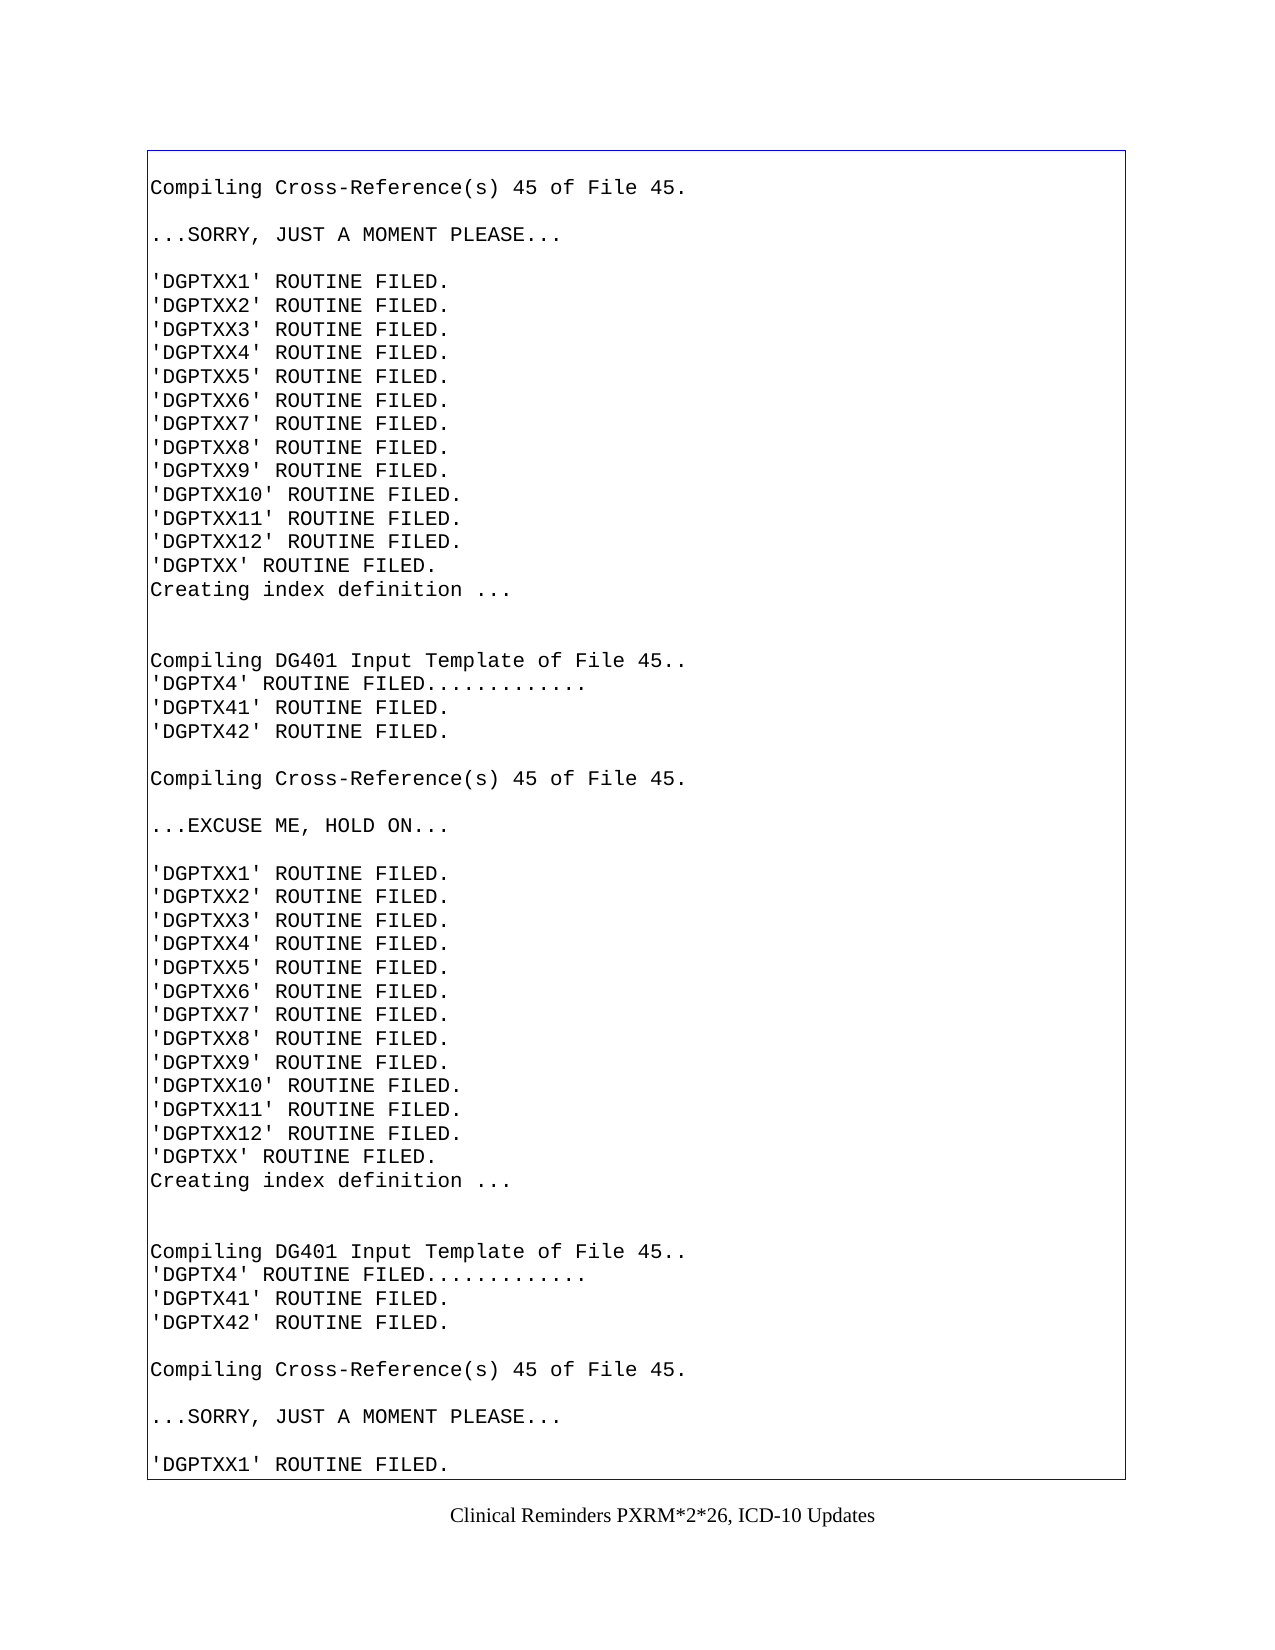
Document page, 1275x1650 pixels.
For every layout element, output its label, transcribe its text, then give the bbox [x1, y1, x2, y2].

text 'DGPTXX11' ROUTINE FILED. [150, 508, 1125, 531]
text 'DGPTX4' ROUTINE FILED............. [150, 673, 1125, 697]
text 'DGPTXX1' ROUTINE FILED. [150, 271, 1125, 295]
text 'DGPTXX4' ROUTINE FILED. [150, 933, 1125, 957]
text ...SORRY, JUST A MOMENT PLEASE... [150, 224, 1125, 248]
text 'DGPTXX1' ROUTINE FILED. [150, 862, 1125, 886]
text 'DGPTXX6' ROUTINE FILED. [150, 389, 1125, 413]
text 'DGPTX42' ROUTINE FILED. [150, 721, 1125, 744]
text 'DGPTXX3' ROUTINE FILED. [150, 910, 1125, 933]
text 'DGPTX41' ROUTINE FILED. [150, 1288, 1125, 1312]
text Creating index definition ... [150, 579, 1125, 602]
text Compiling DG401 Input Template of File 45.. [150, 650, 1125, 673]
text 'DGPTXX4' ROUTINE FILED. [150, 342, 1125, 366]
text 'DGPTXX12' ROUTINE FILED. [150, 1123, 1125, 1146]
text 'DGPTX42' ROUTINE FILED. [150, 1312, 1125, 1335]
text 'DGPTXX7' ROUTINE FILED. [150, 413, 1125, 437]
text 'DGPTXX9' ROUTINE FILED. [150, 461, 1125, 484]
text 'DGPTX41' ROUTINE FILED. [150, 697, 1125, 721]
text 'DGPTXX9' ROUTINE FILED. [150, 1052, 1125, 1075]
text 'DGPTXX7' ROUTINE FILED. [150, 1004, 1125, 1028]
text ...EXCUSE ME, HOLD ON... [150, 815, 1125, 839]
text 'DGPTXX12' ROUTINE FILED. [150, 531, 1125, 555]
text Compiling Cross-Reference(s) 45 of File 45. [150, 1359, 1125, 1383]
text 'DGPTXX2' ROUTINE FILED. [150, 295, 1125, 319]
text Compiling Cross-Reference(s) 45 of File 45. [150, 177, 1125, 200]
text 'DGPTXX5' ROUTINE FILED. [150, 366, 1125, 389]
text Compiling Cross-Reference(s) 45 of File 45. [150, 768, 1125, 792]
text 'DGPTXX1' ROUTINE FILED. [148, 1451, 1125, 1479]
text 'DGPTXX11' ROUTINE FILED. [150, 1099, 1125, 1123]
text 'DGPTXX' ROUTINE FILED. [150, 1146, 1125, 1170]
text 'DGPTXX5' ROUTINE FILED. [150, 957, 1125, 981]
text 'DGPTXX10' ROUTINE FILED. [150, 1075, 1125, 1099]
text 'DGPTXX10' ROUTINE FILED. [150, 484, 1125, 508]
text 'DGPTXX8' ROUTINE FILED. [150, 437, 1125, 461]
text 'DGPTXX8' ROUTINE FILED. [150, 1028, 1125, 1052]
text Compiling DG401 Input Template of File 45.. [150, 1241, 1125, 1264]
text 'DGPTXX6' ROUTINE FILED. [150, 981, 1125, 1004]
text Creating index definition ... [150, 1170, 1125, 1193]
text 'DGPTX4' ROUTINE FILED............. [150, 1264, 1125, 1288]
text 'DGPTXX' ROUTINE FILED. [150, 555, 1125, 579]
text ...SORRY, JUST A MOMENT PLEASE... [150, 1406, 1125, 1430]
text 'DGPTXX3' ROUTINE FILED. [150, 319, 1125, 342]
text 'DGPTXX2' ROUTINE FILED. [150, 886, 1125, 910]
